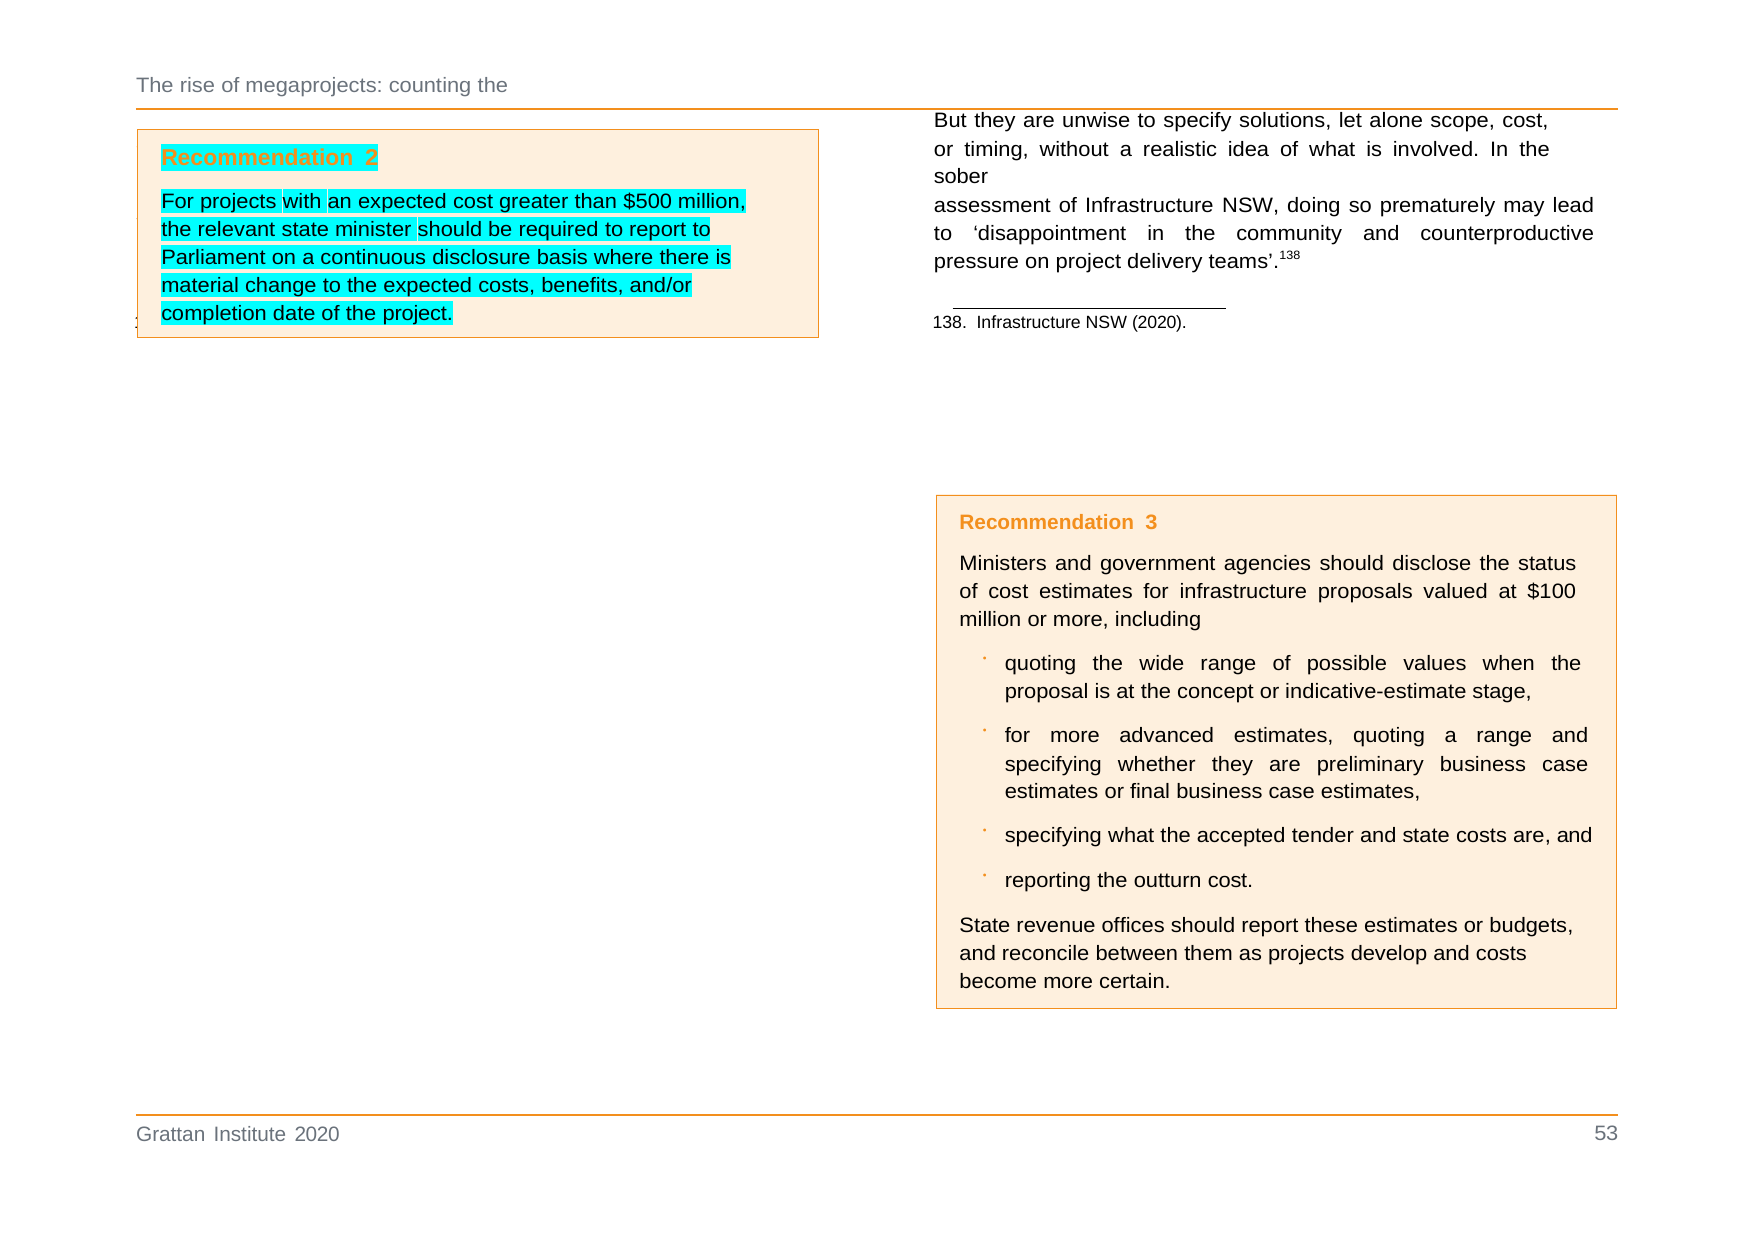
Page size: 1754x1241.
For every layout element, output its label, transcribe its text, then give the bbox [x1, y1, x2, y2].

text But they are unwise to specify solutions, let alone scope, cost, or timing, without a realistic idea of what is involved. In the sober [934, 108, 1550, 188]
list Transport and Infrastructure Council (2020). 138. Infrastructure NSW (2020). [819, 312, 1739, 332]
text assessment of Infrastructure NSW, doing so prematurely may lead to ‘disappointment in the community and counterproductive pressure on project delivery teams’.138 [934, 192, 1594, 272]
